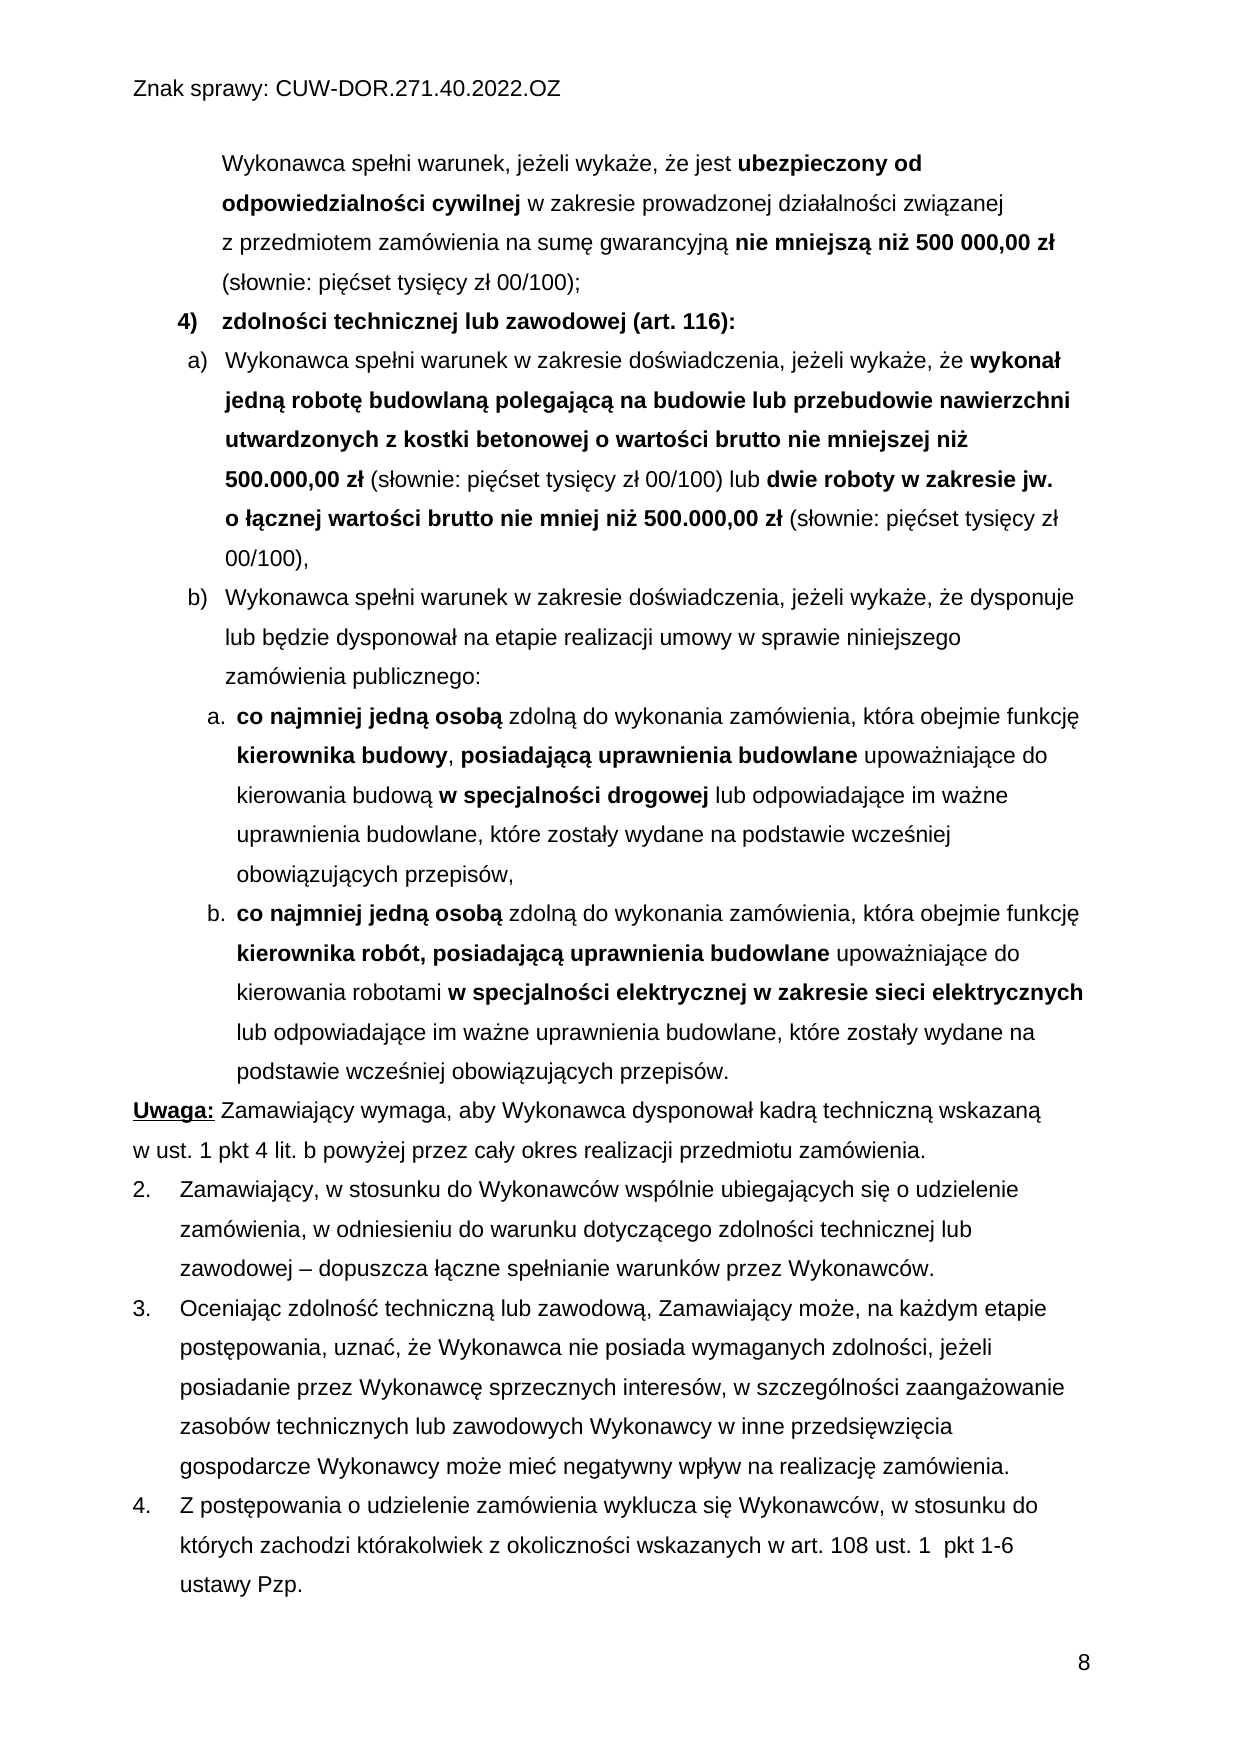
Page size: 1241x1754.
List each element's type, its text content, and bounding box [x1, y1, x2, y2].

text Wykonawca spełni warunek, jeżeli wykaże, że jest ubezpieczony od odpowiedzialności cywilnej w zakresie prowadzonej działalności związanej z przedmiotem zamówienia na sumę gwarancyjną nie mniejszą niż 500 000,00 zł (słownie: pięćset tysięcy zł 00/100); [222, 150, 1088, 295]
list zdolności technicznej lub zawodowej (art. 116): [177, 308, 1088, 334]
list Zamawiający, w stosunku do Wykonawców wspólnie ubiegających się o udzielenie zamówienia, w odniesieniu do warunku dotyczącego zdolności technicznej lub zawodowej – dopuszcza łączne spełnianie warunków przez Wykonawców. [132, 1176, 1090, 1282]
list Wykonawca spełni warunek w zakresie doświadczenia, jeżeli wykaże, że wykonał jedną robotę budowlaną polegającą na budowie lub przebudowie nawierzchni utwardzonych z kostki betonowej o wartości brutto nie mniejszej niż 500.000,00 zł (słownie: pięćset tysięcy zł 00/100) lub dwie roboty w zakresie jw. o łącznej wartości brutto nie mniej niż 500.000,00 zł (słownie: pięćset tysięcy zł 00/100), [187, 347, 1088, 571]
list Z postępowania o udzielenie zamówienia wyklucza się Wykonawców, w stosunku do których zachodzi którakolwiek z okoliczności wskazanych w art. 108 ust. 1 pkt 1-6 ustawy Pzp. [132, 1492, 1090, 1598]
list co najmniej jedną osobą zdolną do wykonania zamówienia, która obejmie funkcję kierownika budowy, posiadającą uprawnienia budowlane upoważniające do kierowania budową w specjalności drogowej lub odpowiadające im ważne uprawnienia budowlane, które zostały wydane na podstawie wcześniej obowiązujących przepisów, [207, 703, 1088, 887]
text Uwaga: Zamawiający wymaga, aby Wykonawca dysponował kadrą techniczną wskazaną w ust. 1 pkt 4 lit. b powyżej przez cały okres realizacji przedmiotu zamówienia. [133, 1097, 1088, 1163]
list Oceniając zdolność techniczną lub zawodową, Zamawiający może, na każdym etapie postępowania, uznać, że Wykonawca nie posiada wymaganych zdolności, jeżeli posiadanie przez Wykonawcę sprzecznych interesów, w szczególności zaangażowanie zasobów technicznych lub zawodowych Wykonawcy w inne przedsięwzięcia gospodarcze Wykonawcy może mieć negatywny wpływ na realizację zamówienia. [132, 1295, 1090, 1479]
list co najmniej jedną osobą zdolną do wykonania zamówienia, która obejmie funkcję kierownika robót, posiadającą uprawnienia budowlane upoważniające do kierowania robotami w specjalności elektrycznej w zakresie sieci elektrycznych lub odpowiadające im ważne uprawnienia budowlane, które zostały wydane na podstawie wcześniej obowiązujących przepisów. [207, 900, 1088, 1084]
list Wykonawca spełni warunek w zakresie doświadczenia, jeżeli wykaże, że dysponuje lub będzie dysponował na etapie realizacji umowy w sprawie niniejszego zamówienia publicznego: [187, 584, 1088, 689]
